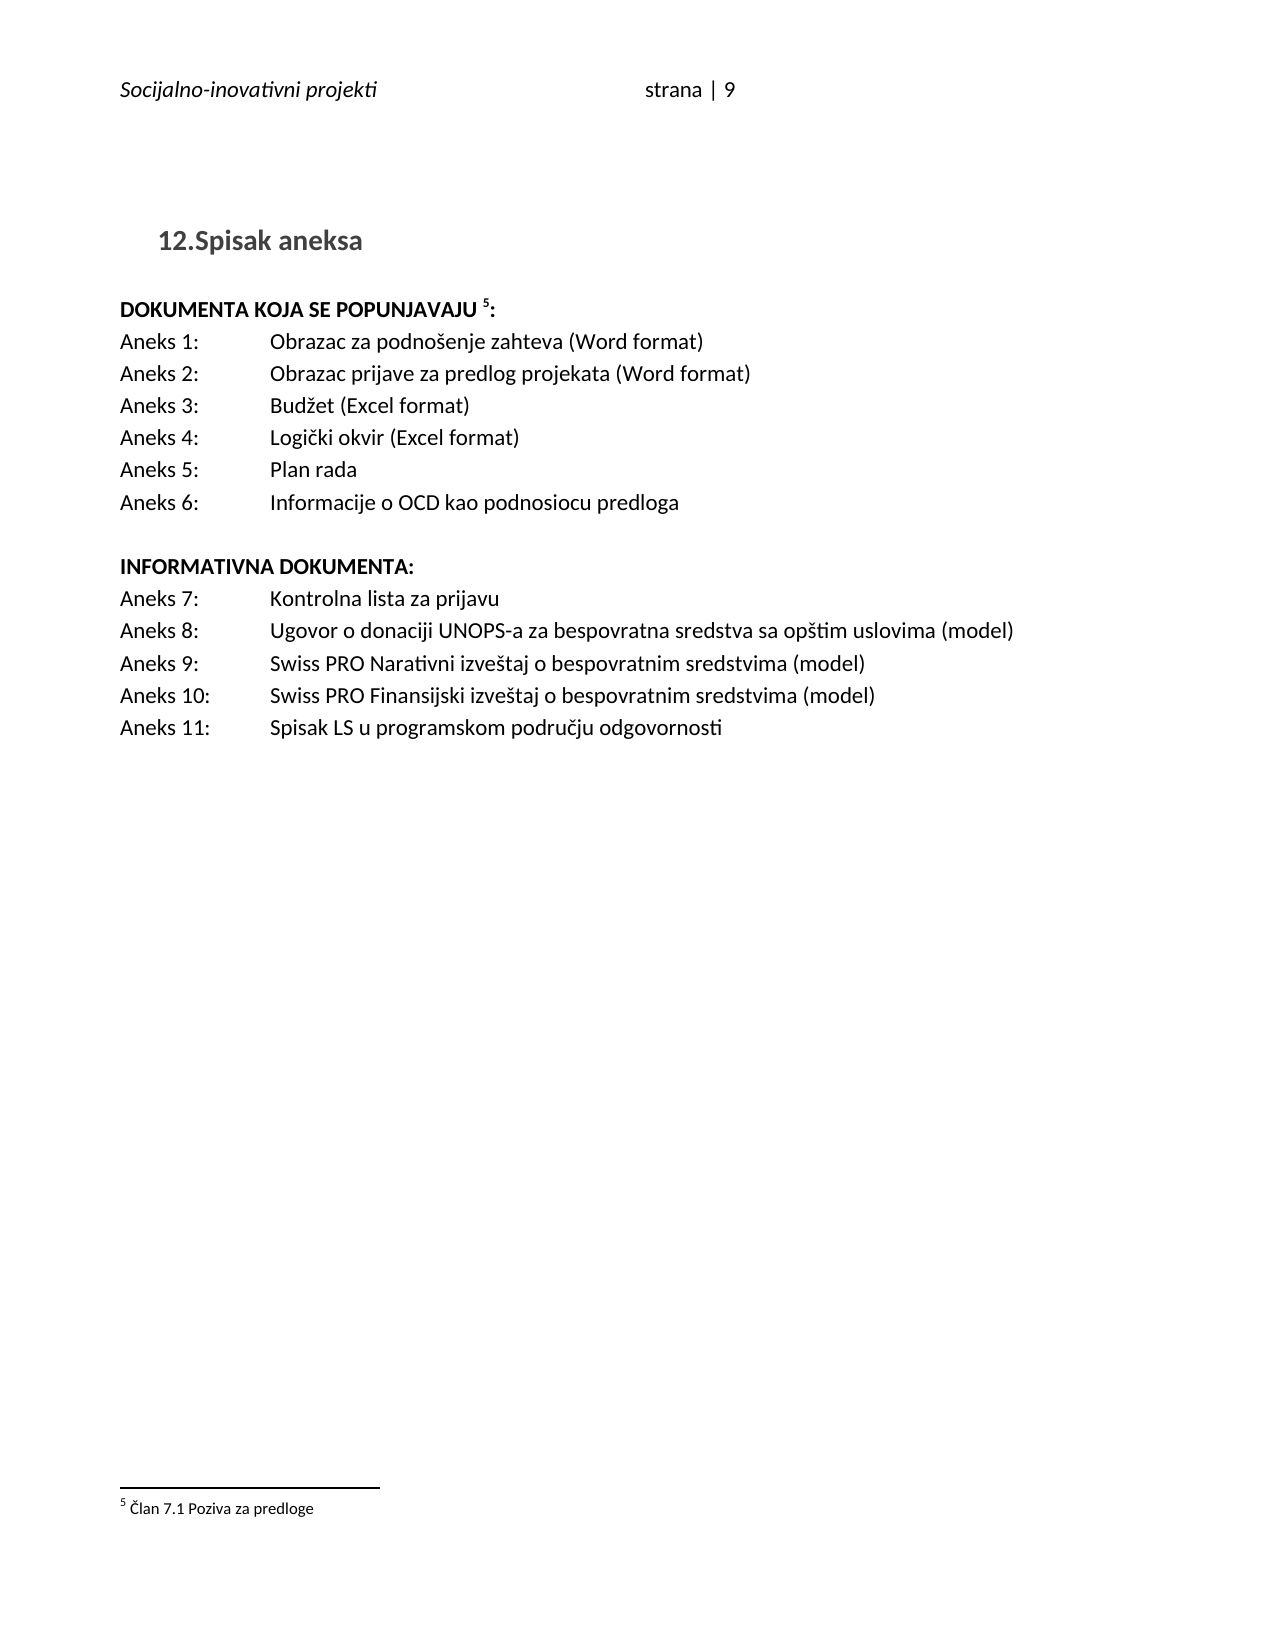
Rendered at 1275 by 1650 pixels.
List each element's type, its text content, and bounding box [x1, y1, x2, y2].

text DOKUMENTA KOJA SE POPUNJAVAJU : [120, 295, 1155, 323]
text Aneks 2: Obrazac prijave za predlog projekata (Word format) [120, 359, 1155, 387]
text Aneks 9: Swiss PRO Narativni izveštaj o bespovratnim sredstvima (model) [120, 649, 1155, 677]
text Aneks 5: Plan rada [120, 456, 1155, 484]
list Spisak aneksa [157, 222, 1155, 257]
text Aneks 11: Spisak LS u programskom području odgovornosti [120, 713, 1155, 741]
text INFORMATIVNA DOKUMENTA: [120, 552, 1155, 580]
text Aneks 4: Logički okvir (Excel format) [120, 423, 1155, 451]
text Aneks 1: Obrazac za podnošenje zahteva (Word format) [120, 327, 1155, 355]
text Aneks 3: Budžet (Excel format) [120, 391, 1155, 419]
text Aneks 6: Informacije o OCD kao podnosiocu predloga [120, 488, 1155, 516]
text Aneks 8: Ugovor o donaciji UNOPS-a za bespovratna sredstva sa opštim uslovima (model) [120, 617, 1155, 644]
text Aneks 10: Swiss PRO Finansijski izveštaj o bespovratnim sredstvima (model) [120, 681, 1155, 709]
text Aneks 7: Kontrolna lista za prijavu [120, 584, 1155, 612]
